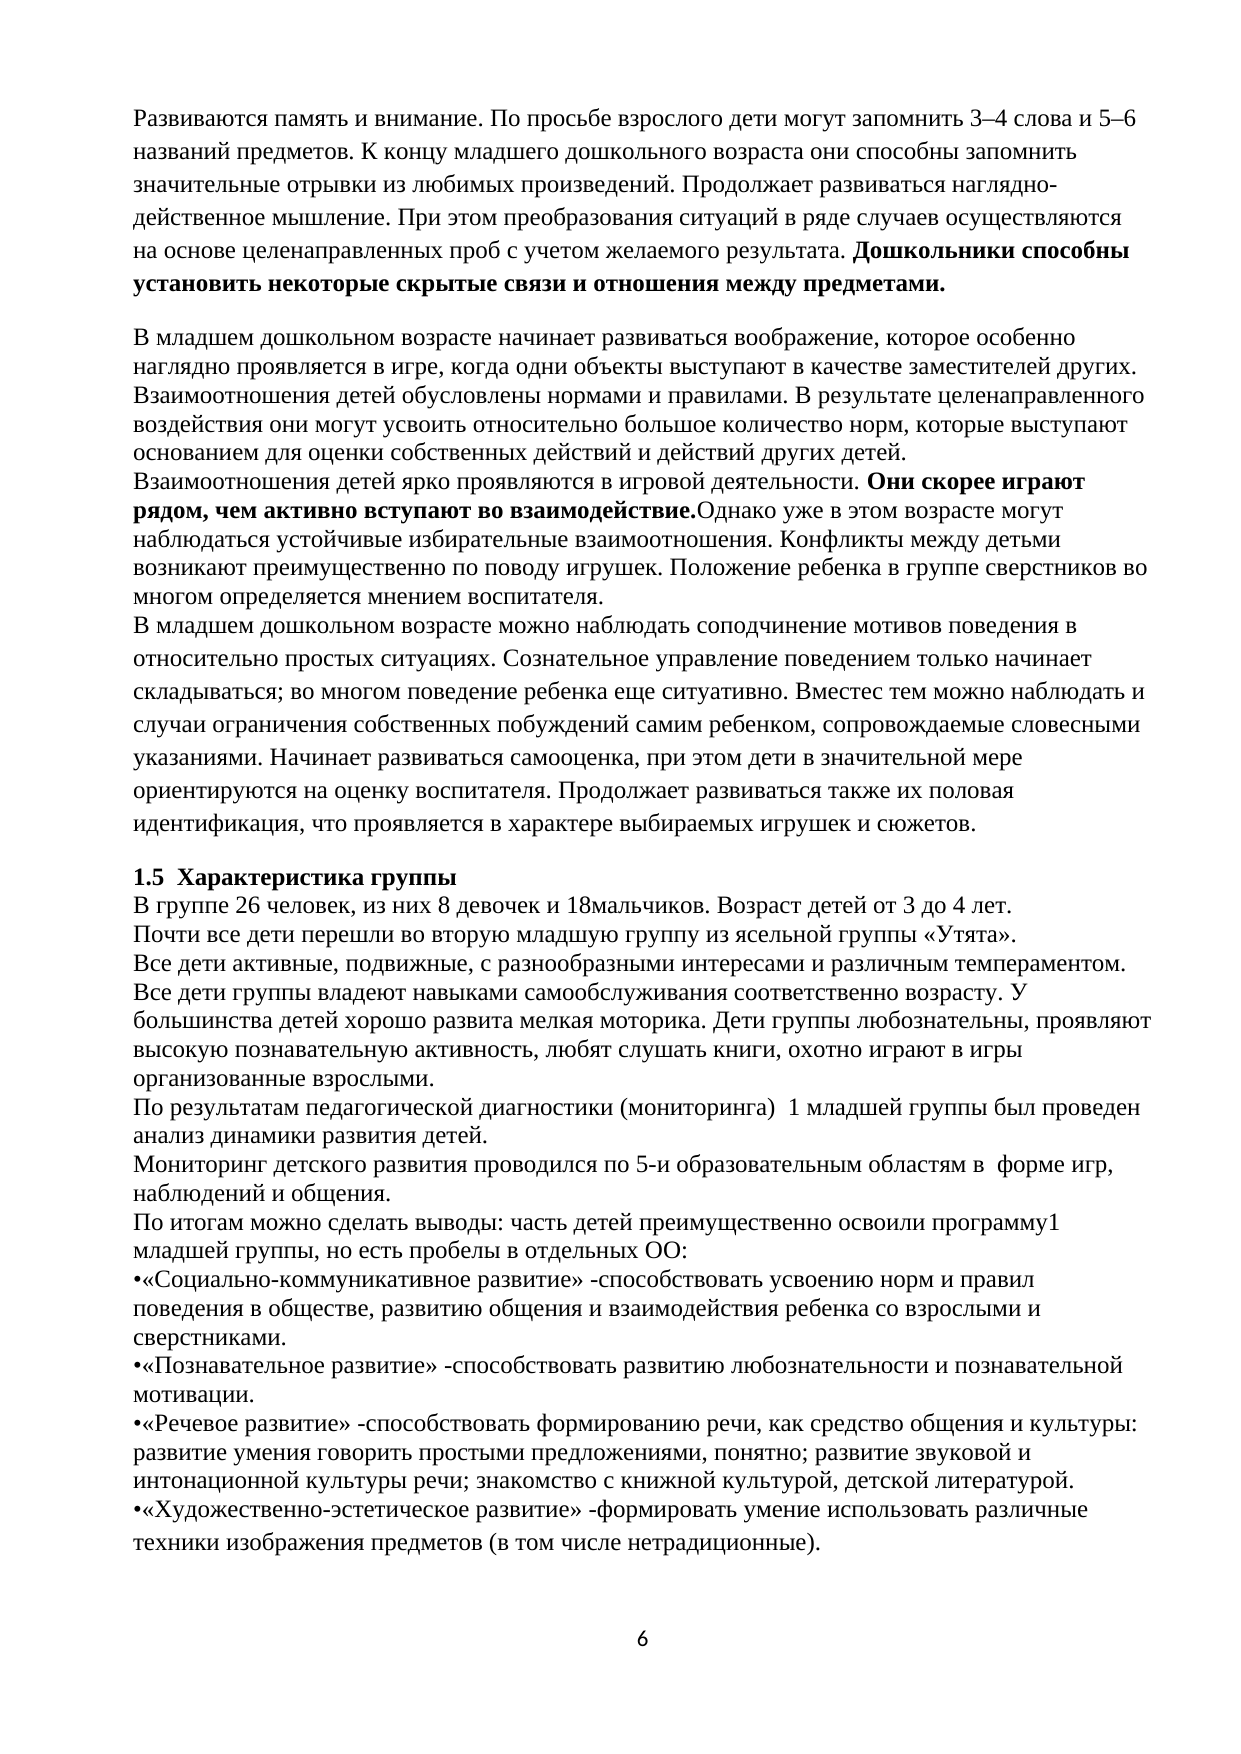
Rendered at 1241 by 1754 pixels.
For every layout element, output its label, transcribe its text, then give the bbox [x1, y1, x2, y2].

text 1.5 Характеристика группы [133, 862, 1152, 891]
text По итогам можно сделать выводы: часть детей преимущественно освоили программу1 младшей группы, но есть пробелы в отдельных ОО: [133, 1207, 1152, 1264]
text В младшем дошкольном возрасте начинает развиваться воображение, которое особенно наглядно проявляется в игре, когда одни объекты выступают в качестве заместителей других. Взаимоотношения детей обусловлены нормами и правилами. В результате целенаправленного воздействия они могут усвоить относительно большое количество норм, которые выступают основанием для оценки собственных действий и действий других детей. [133, 322, 1152, 466]
text Развиваются память и внимание. По просьбе взрослого дети могут запомнить 3–4 слова и 5–6 названий предметов. К концу младшего дошкольного возраста они способны запомнить значительные отрывки из любимых произведений. Продолжает развиваться наглядно-действенное мышление. При этом преобразования ситуаций в ряде случаев осуществляются на основе целенаправленных проб с учетом желаемого результата. Дошкольники способны установить некоторые скрытые связи и отношения между предметами. [133, 103, 1152, 297]
text Почти все дети перешли во вторую младшую группу из ясельной группы «Утята». [133, 919, 1152, 948]
text •«Художественно-эстетическое развитие» -формировать умение использовать различные техники изображения предметов (в том числе нетрадиционные). [133, 1494, 1152, 1556]
text •«Социально-коммуникативное развитие» -способствовать усвоению норм и правил поведения в обществе, развитию общения и взаимодействия ребенка со взрослыми и сверстниками. [133, 1264, 1152, 1351]
text Взаимоотношения детей ярко проявляются в игровой деятельности. Они скорее играют рядом, чем активно вступают во взаимодействие.Однако уже в этом возрасте могут наблюдаться устойчивые избирательные взаимоотношения. Конфликты между детьми возникают преимущественно по поводу игрушек. Положение ребенка в группе сверстников во многом определяется мнением воспитателя. [133, 466, 1152, 610]
text По результатам педагогической диагностики (мониторинга) 1 младшей группы был проведен анализ динамики развития детей. [133, 1092, 1152, 1149]
text Все дети группы владеют навыками самообслуживания соответственно возрасту. У большинства детей хорошо развита мелкая моторика. Дети группы любознательны, проявляют высокую познавательную активность, любят слушать книги, охотно играют в игры организованные взрослыми. [133, 977, 1152, 1092]
text •«Речевое развитие» -способствовать формированию речи, как средство общения и культуры: развитие умения говорить простыми предложениями, понятно; развитие звуковой и интонационной культуры речи; знакомство с книжной культурой, детской литературой. [133, 1408, 1152, 1494]
text Мониторинг детского развития проводился по 5-и образовательным областям в форме игр, наблюдений и общения. [133, 1149, 1152, 1207]
text •«Познавательное развитие» -способствовать развитию любознательности и познавательной мотивации. [133, 1351, 1152, 1408]
text В группе 26 человек, из них 8 девочек и 18мальчиков. Возраст детей от 3 до 4 лет. [133, 891, 1152, 919]
text В младшем дошкольном возрасте можно наблюдать соподчинение мотивов поведения в относительно простых ситуациях. Сознательное управление поведением только начинает складываться; во многом поведение ребенка еще ситуативно. Вместес тем можно наблюдать и случаи ограничения собственных побуждений самим ребенком, сопровождаемые словесными указаниями. Начинает развиваться самооценка, при этом дети в значительной мере ориентируются на оценку воспитателя. Продолжает развиваться также их половая идентификация, что проявляется в характере выбираемых игрушек и сюжетов. [133, 610, 1152, 837]
text Все дети активные, подвижные, с разнообразными интересами и различным темпераментом. [133, 948, 1152, 977]
